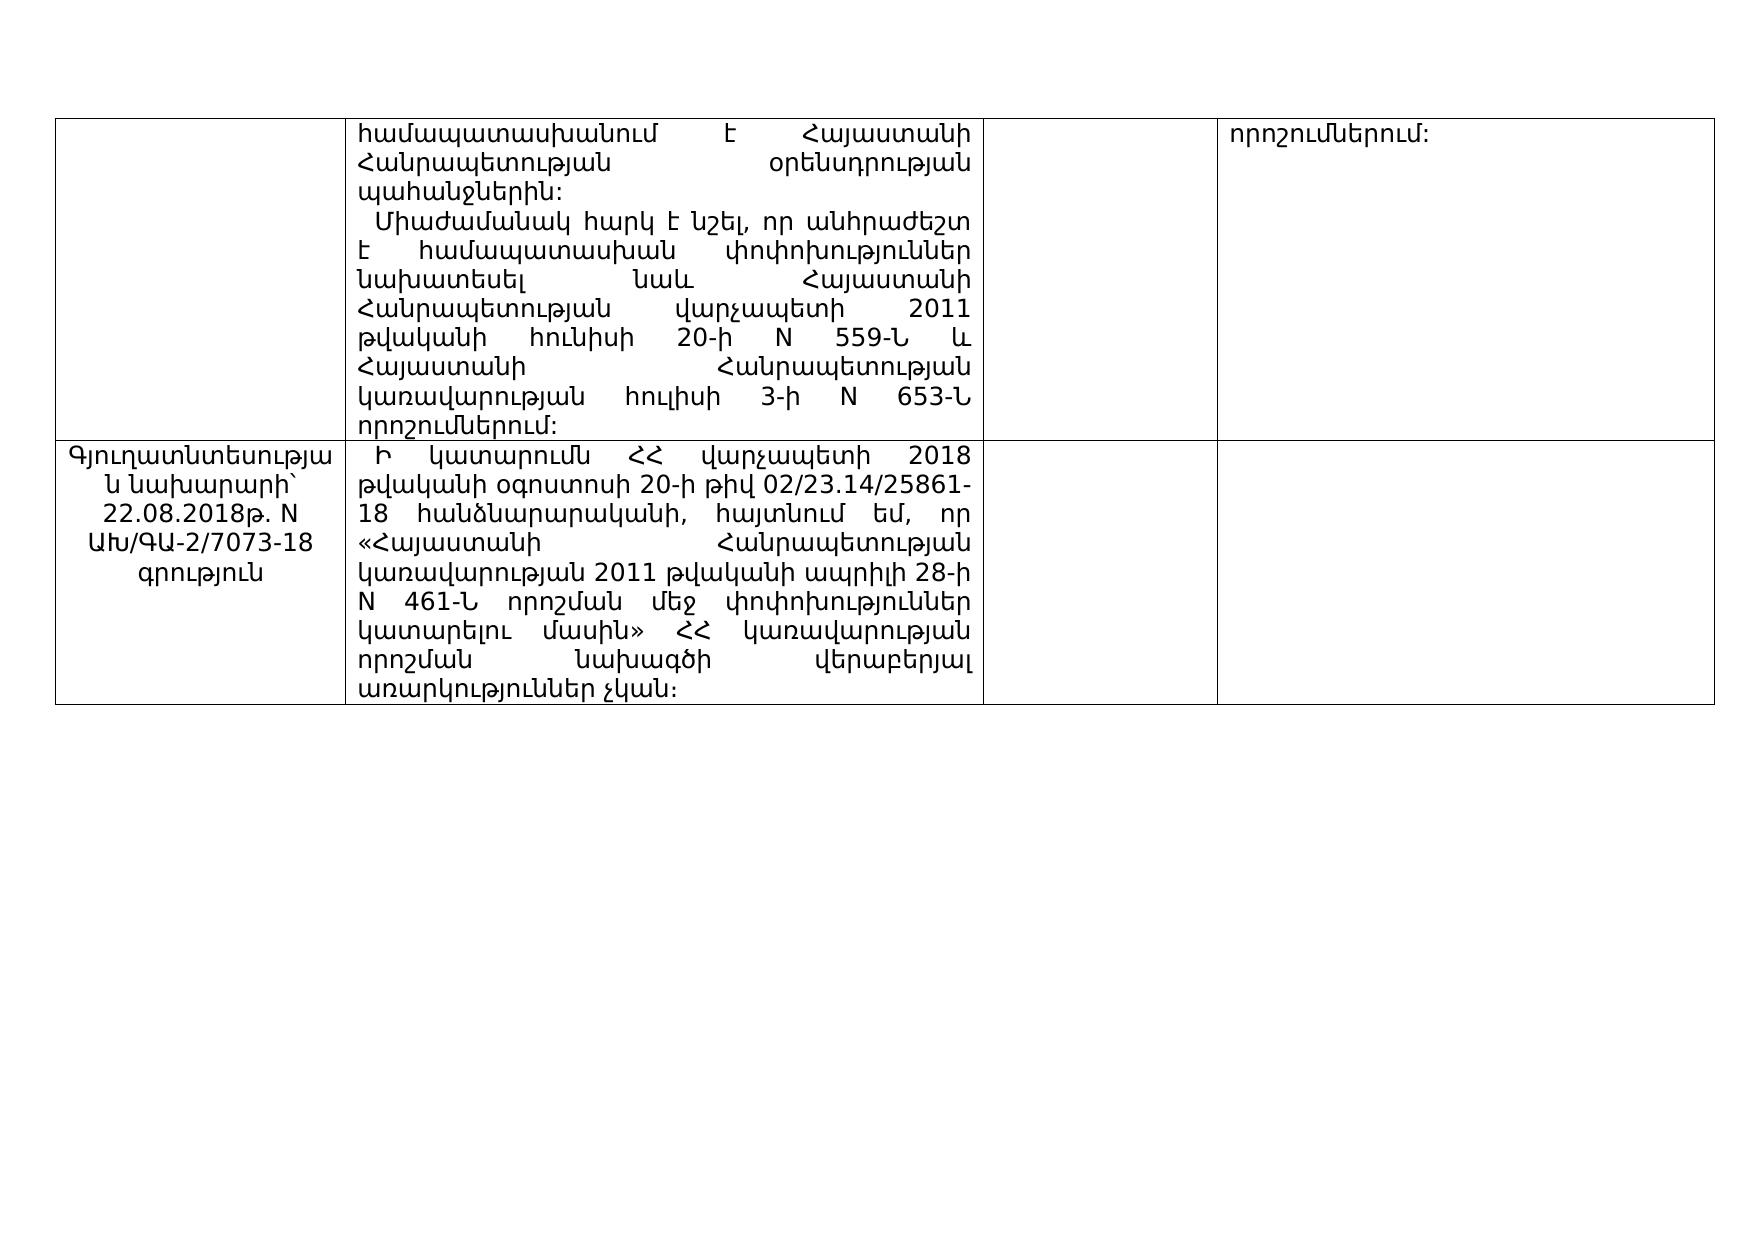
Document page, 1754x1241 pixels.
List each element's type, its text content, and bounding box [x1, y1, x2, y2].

table_cell [984, 441, 1217, 704]
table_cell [984, 119, 1217, 440]
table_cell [1218, 119, 1714, 440]
table_cell [1218, 441, 1714, 704]
table_cell Գյուղատնտեսության նախարարի՝ 22.08.2018թ. N ԱԽ/ԳԱ-2/7073-18 գրություն [56, 441, 345, 704]
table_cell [346, 119, 983, 440]
table_cell Ի կատարումն ՀՀ վարչապետի 2018 թվականի օգոստոսի 20-ի թիվ 02/23.14/25861-18 հանձնարարականի, հայտնում եմ, որ «Հայաստանի Հանրապետության կառավարության 2011 թվականի ապրիլի 28-ի N 461-Ն որոշման մեջ փոփոխություններ կատարելու մասին» ՀՀ կառավարության որոշման նախագծի վերաբերյալ առարկություններ չկան։ [346, 441, 983, 704]
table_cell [56, 119, 345, 440]
